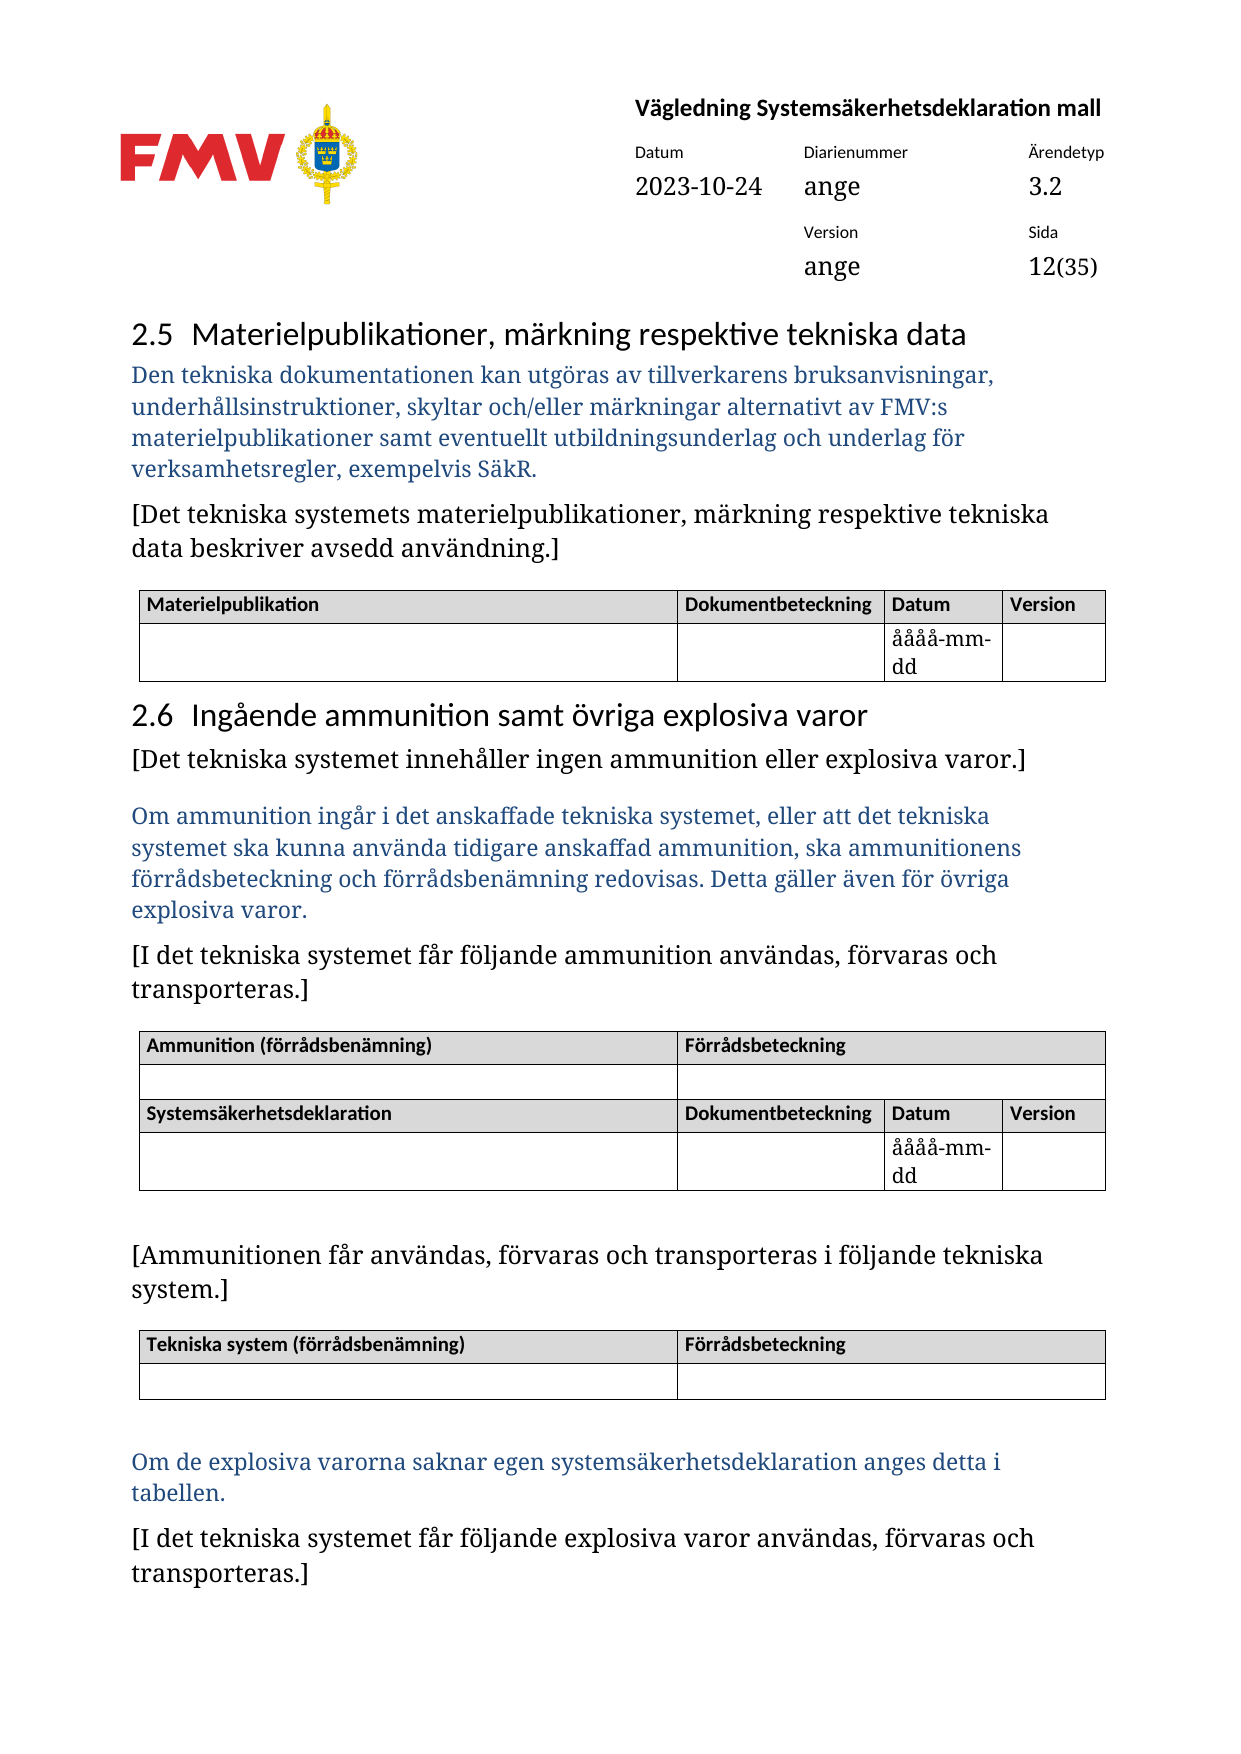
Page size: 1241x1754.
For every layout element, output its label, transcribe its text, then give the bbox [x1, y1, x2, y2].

subtitle Materielpublikationer, märkning respektive tekniska data [131, 312, 1087, 353]
table_header Datum [885, 591, 1002, 623]
table_cell Dokumentbeteckning [678, 1100, 884, 1132]
table_header Dokumentbeteckning [678, 591, 884, 623]
table_cell Version [1003, 1100, 1105, 1132]
table_header Ammunition (förrådsbenämning) [140, 1032, 677, 1064]
text Om de explosiva varorna saknar egen systemsäkerhetsdeklaration anges detta i tabellen. [131, 1446, 1087, 1509]
table_header Materielpublikation [140, 591, 677, 623]
text [I det tekniska systemet får följande ammunition användas, förvaras och transporteras.] [131, 938, 1087, 1006]
table_cell åååå-mm-dd [885, 1133, 1002, 1190]
text Om ammunition ingår i det anskaffade tekniska systemet, eller att det tekniska systemet ska kunna använda tidigare anskaffad ammunition, ska ammunitionens förrådsbeteckning och förrådsbenämning redovisas. Detta gäller även för övriga explosiva varor. [131, 800, 1087, 925]
table_cell [678, 1065, 1105, 1099]
table_cell [1003, 1133, 1105, 1190]
text Den tekniska dokumentationen kan utgöras av tillverkarens bruksanvisningar, underhållsinstruktioner, skyltar och/eller märkningar alternativt av FMV:s materielpublikationer samt eventuellt utbildningsunderlag och underlag för verksamhetsregler, exempelvis SäkR. [131, 359, 1087, 484]
table_header Förrådsbeteckning [678, 1032, 1105, 1064]
table_header Version [1003, 591, 1105, 623]
text [Det tekniska systemets materielpublikationer, märkning respektive tekniska data beskriver avsedd användning.] [131, 497, 1087, 565]
text [Ammunitionen får användas, förvaras och transporteras i följande tekniska system.] [131, 1237, 1087, 1305]
table_cell [678, 1133, 884, 1190]
subtitle Ingående ammunition samt övriga explosiva varor [131, 694, 1087, 735]
table_cell [678, 624, 884, 681]
text [I det tekniska systemet får följande explosiva varor användas, förvaras och transporteras.] [131, 1521, 1087, 1589]
table_cell Datum [885, 1100, 1002, 1132]
text [Det tekniska systemet innehåller ingen ammunition eller explosiva varor.] [131, 741, 1087, 775]
table_cell [140, 1133, 677, 1190]
table_cell [140, 1065, 677, 1099]
table_cell [678, 1364, 1105, 1398]
table_cell [140, 1364, 677, 1398]
table_cell [1003, 624, 1105, 681]
table_header Förrådsbeteckning [678, 1331, 1105, 1363]
table_cell åååå-mm-dd [885, 624, 1002, 681]
table_cell Systemsäkerhetsdeklaration [140, 1100, 677, 1132]
table_cell [140, 624, 677, 681]
table_header Tekniska system (förrådsbenämning) [140, 1331, 677, 1363]
